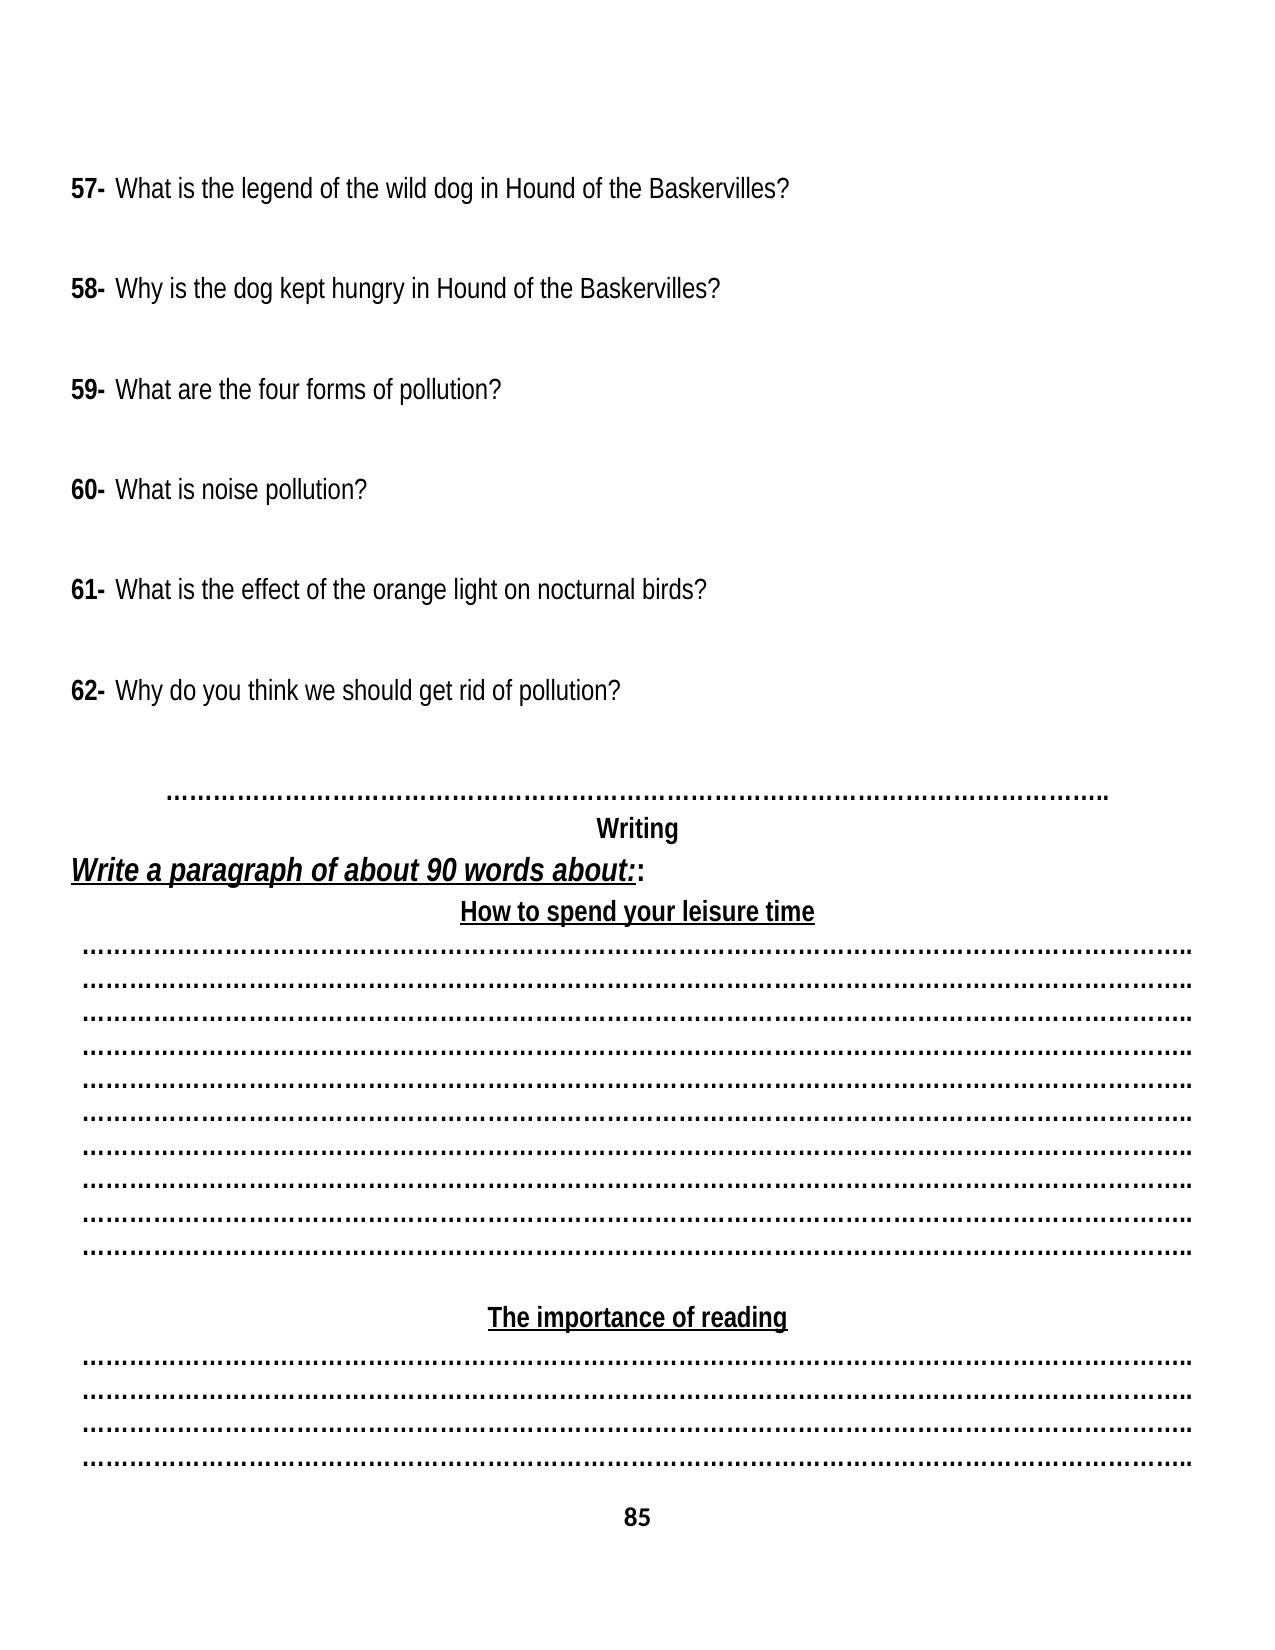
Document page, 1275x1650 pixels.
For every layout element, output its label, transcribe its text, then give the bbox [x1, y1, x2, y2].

list What is the effect of the orange light on nocturnal birds? [71, 572, 1204, 606]
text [71, 1405, 1204, 1439]
text ………………………………………………………………………………………………………………………….. [71, 1028, 1204, 1061]
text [71, 1372, 1204, 1405]
list Why do you think we should get rid of pollution? [71, 673, 1204, 706]
text Write a paragraph of about 90 words about:: [71, 850, 1204, 888]
list Why is the dog kept hungry in Hound of the Baskervilles? [71, 272, 1204, 305]
list What is noise pollution? [71, 472, 1204, 506]
text ………………………………………………………………………………………………………………………….. [71, 1195, 1204, 1228]
text ………………………………………………………………………………………………………………………….. [71, 961, 1204, 994]
text ………………………………………………………………………………………………………………………….. [71, 1128, 1204, 1161]
text How to spend your leisure time [71, 894, 1204, 927]
text ……………………………………………………………………………………………………….. [71, 773, 1204, 807]
text ………………………………………………………………………………………………………………………….. [71, 1228, 1204, 1262]
text ………………………………………………………………………………………………………………………….. [71, 927, 1204, 961]
list What are the four forms of pollution? [71, 372, 1204, 405]
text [71, 1439, 1204, 1472]
text ………………………………………………………………………………………………………………………….. [71, 1094, 1204, 1128]
text ………………………………………………………………………………………………………………………….. [71, 1061, 1204, 1094]
list What is the legend of the wild dog in Hound of the Baskervilles? [71, 171, 1204, 205]
text ………………………………………………………………………………………………………………………….. [71, 1161, 1204, 1195]
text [71, 1338, 1204, 1372]
text ………………………………………………………………………………………………………………………….. [71, 994, 1204, 1028]
text Writing [71, 812, 1204, 845]
text The importance of reading [71, 1300, 1204, 1333]
